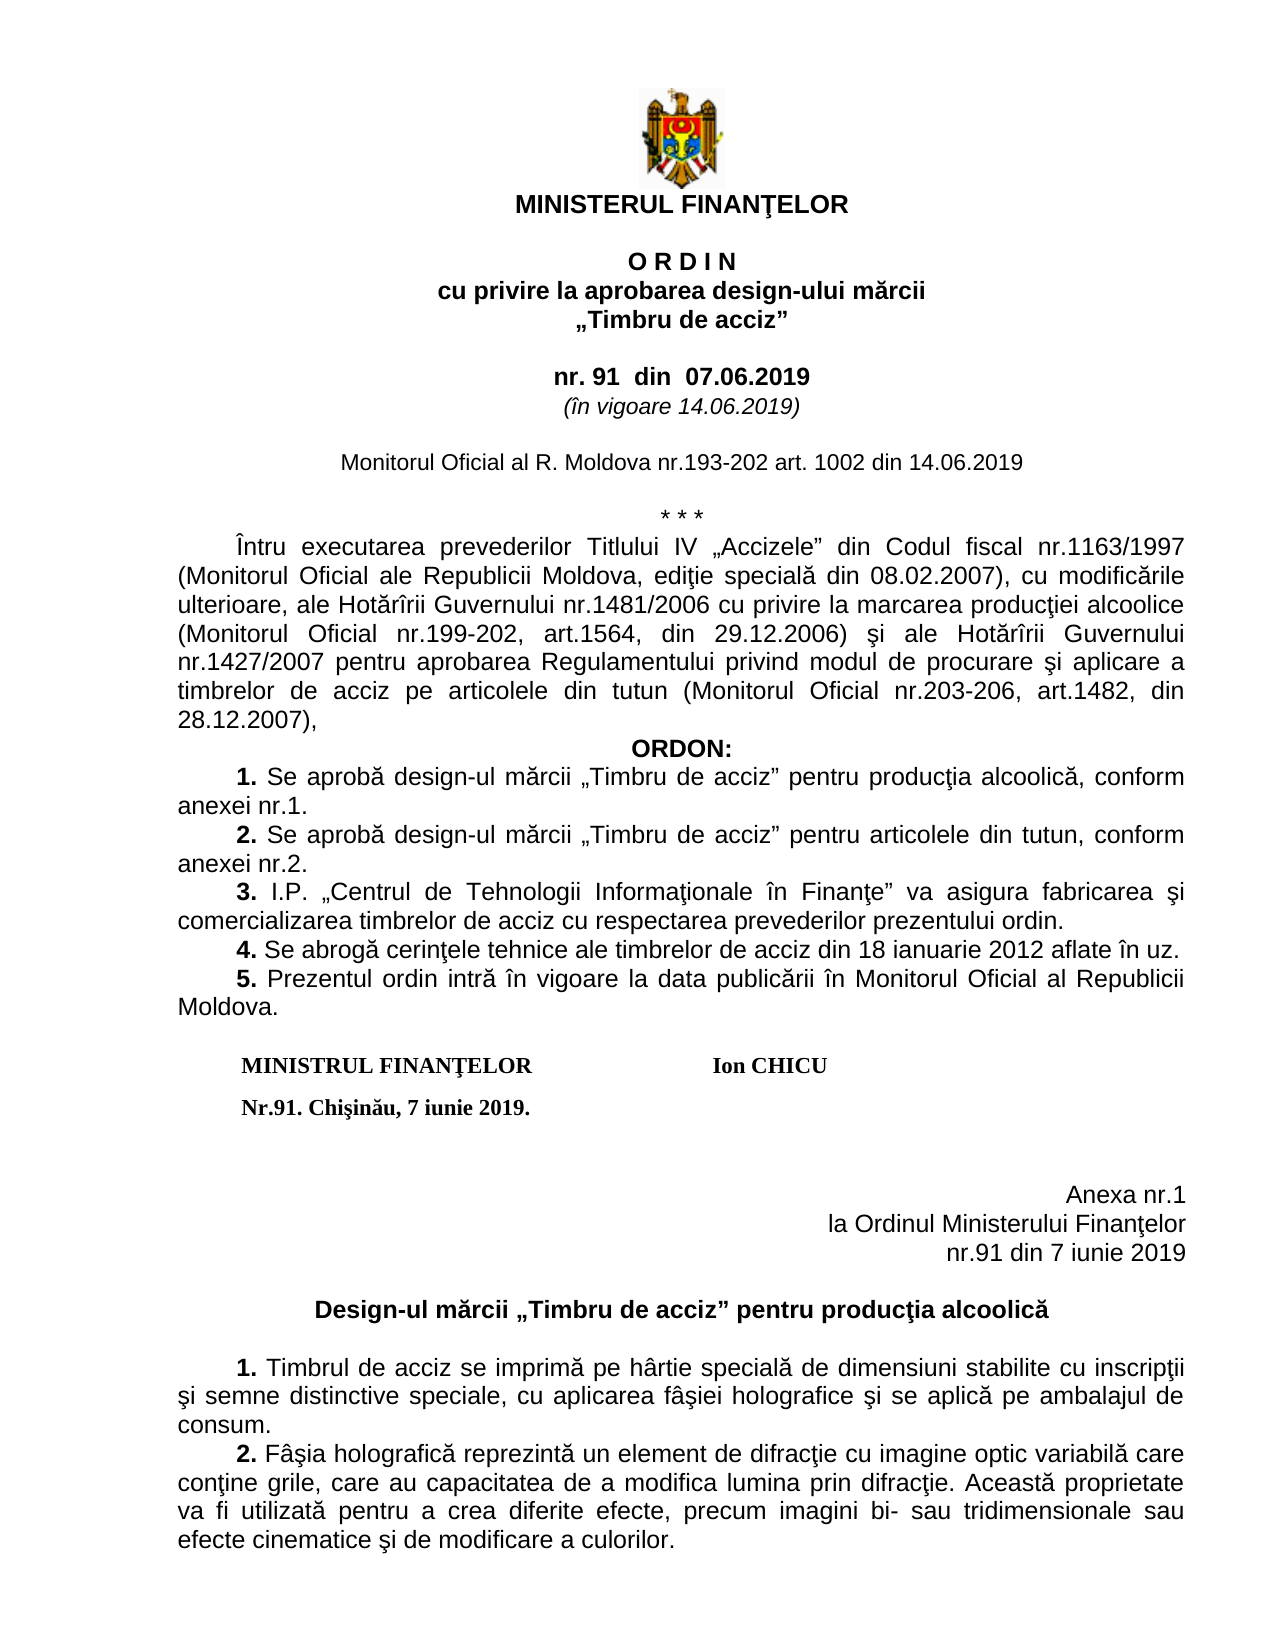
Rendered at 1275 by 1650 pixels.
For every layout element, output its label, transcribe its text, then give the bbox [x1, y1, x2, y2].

text Design-ul mărcii „Timbru de acciz” pentru producţia alcoolică [177, 1295, 1186, 1324]
picture [638, 88, 725, 189]
text „Timbru de acciz” [177, 305, 1186, 333]
text MINISTERUL FINANŢELOR [177, 189, 1186, 218]
text Monitorul Oficial al R. Moldova nr.193-202 art. 1002 din 14.06.2019 [177, 448, 1186, 475]
text nr. 91 din 07.06.2019 [177, 362, 1186, 391]
text cu privire la aprobarea design-ului mărcii [177, 276, 1186, 305]
text 4. Se abrogă cerinţele tehnice ale timbrelor de acciz din 18 ianuarie 2012 aflate în uz. [177, 935, 1186, 964]
text 1. Timbrul de acciz se imprimă pe hârtie specială de dimensiuni stabilite cu inscripţii şi semne distinctive speciale, cu aplicarea fâşiei holografice şi se aplică pe ambalajul de consum. [177, 1353, 1186, 1439]
text Întru executarea prevederilor Titlului IV „Accizele” din Codul fiscal nr.1163/1997 (Monitorul Oficial ale Republicii Moldova, ediţie specială din 08.02.2007), cu modificările ulterioare, ale Hotărîrii Guvernului nr.1481/2006 cu privire la marcarea producţiei alcoolice (Monitorul Oficial nr.199-202, art.1564, din 29.12.2006) şi ale Hotărîrii Guvernului nr.1427/2007 pentru aprobarea Regulamentului privind modul de procurare şi aplicare a timbrelor de acciz pe articolele din tutun (Monitorul Oficial nr.203-206, art.1482, din 28.12.2007), [177, 532, 1186, 734]
text nr.91 din 7 iunie 2019 [177, 1238, 1186, 1266]
table_header Ion CHICU [707, 1050, 833, 1081]
table_cell Nr.91. Chişinău, 7 iunie 2019. [236, 1081, 833, 1123]
text la Ordinul Ministerului Finanţelor [177, 1209, 1186, 1238]
text Anexa nr.1 [177, 1180, 1186, 1209]
text ORDON: [177, 734, 1186, 762]
text (în vigoare 14.06.2019) [177, 391, 1186, 420]
text * * * [177, 504, 1186, 532]
text 5. Prezentul ordin intră în vigoare la data publicării în Monitorul Oficial al Republicii Moldova. [177, 964, 1186, 1021]
table_header MINISTRUL FINANŢELOR [236, 1050, 707, 1081]
text O R D I N [177, 247, 1186, 276]
text 1. Se aprobă design-ul mărcii „Timbru de acciz” pentru producţia alcoolică, conform anexei nr.1. [177, 762, 1186, 820]
text 3. I.P. „Centrul de Tehnologii Informaţionale în Finanţe” va asigura fabricarea şi comercializarea timbrelor de acciz cu respectarea prevederilor prezentului ordin. [177, 877, 1186, 935]
text 2. Fâşia holografică reprezintă un element de difracţie cu imagine optic variabilă care conţine grile, care au capacitatea de a modifica lumina prin difracţie. Această proprietate va fi utilizată pentru a crea diferite efecte, precum imagini bi- sau tridimensionale sau efecte cinematice şi de modificare a culorilor. [177, 1439, 1186, 1554]
text 2. Se aprobă design-ul mărcii „Timbru de acciz” pentru articolele din tutun, conform anexei nr.2. [177, 820, 1186, 877]
